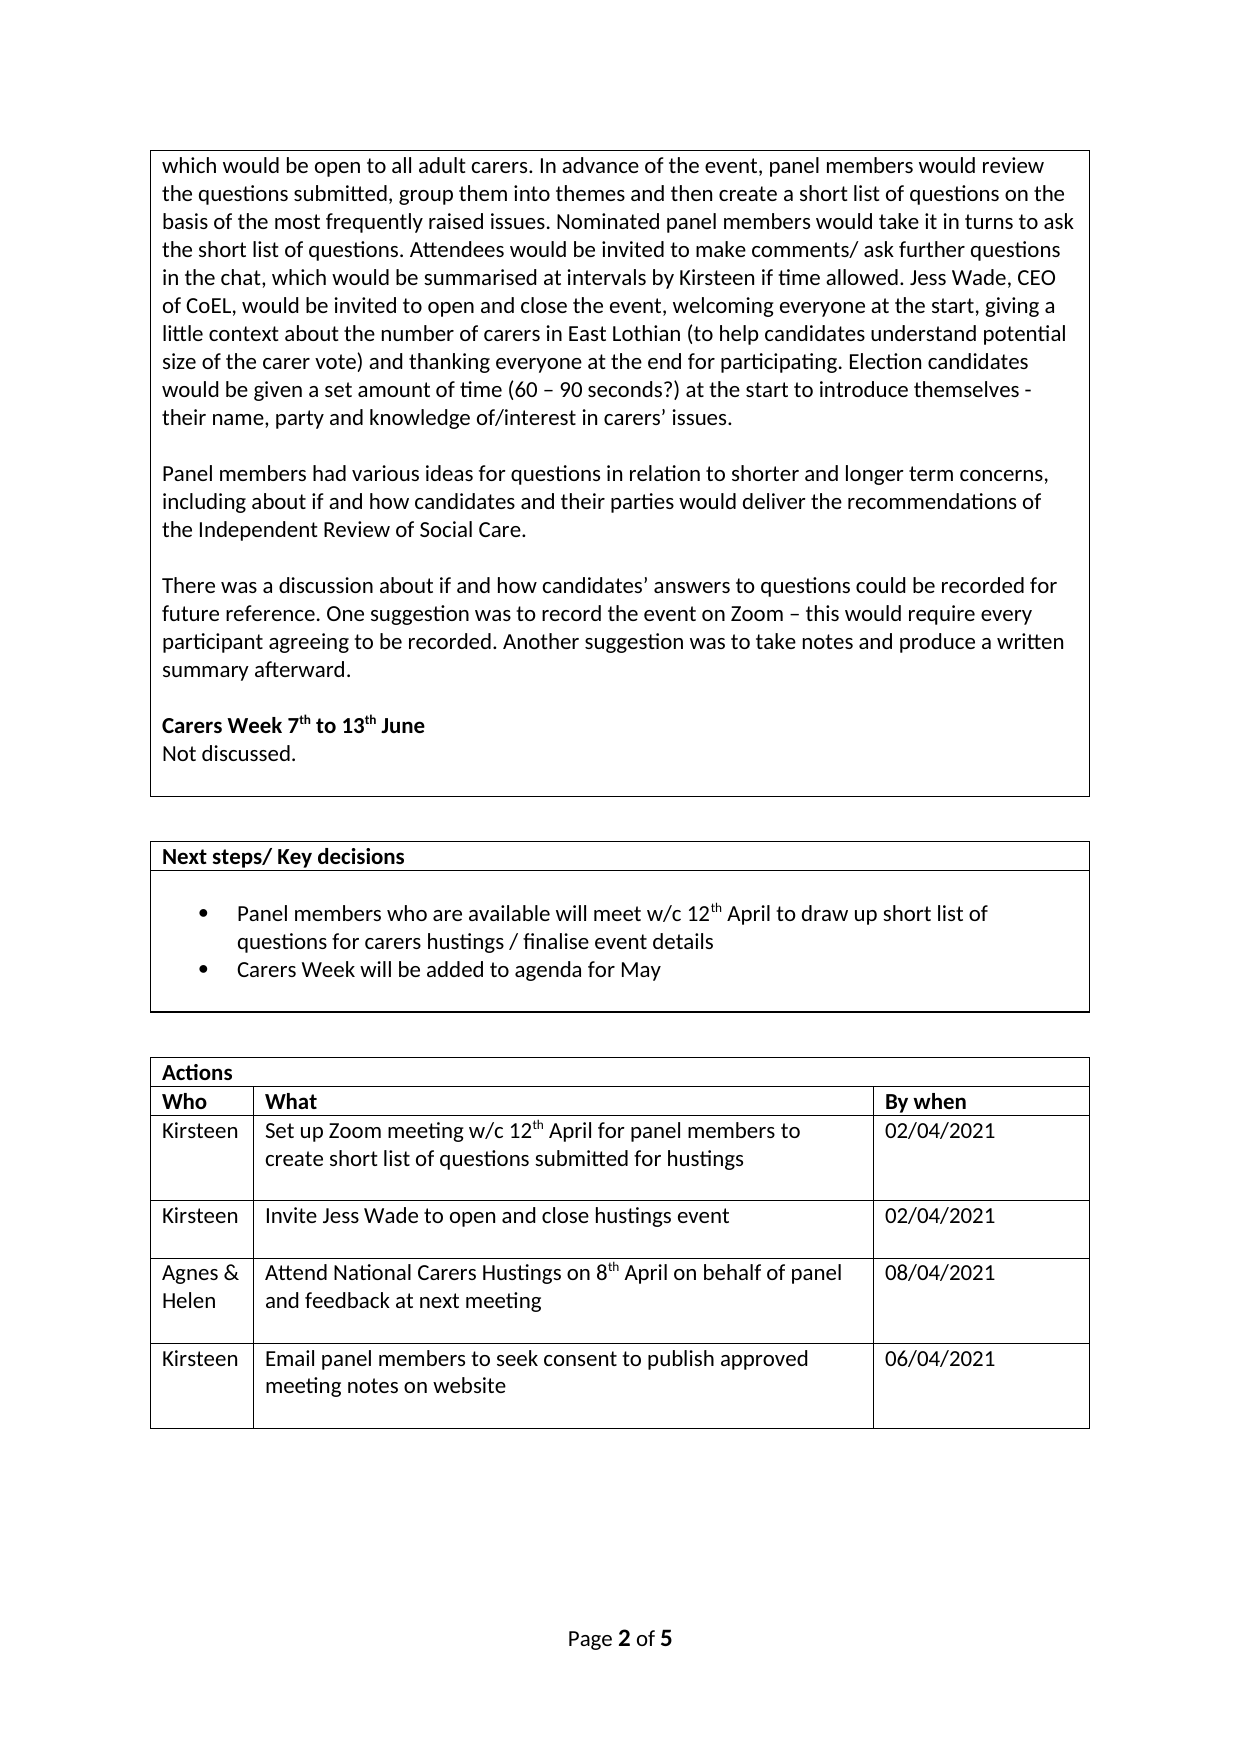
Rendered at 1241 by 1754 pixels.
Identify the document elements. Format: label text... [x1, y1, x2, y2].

table_cell 02/04/2021 [874, 1116, 1089, 1200]
table_cell Panel members who are available will meet w/c 12th April to draw up short list of questions for carers hustings / finalise event details Carers Week will be added to agenda for May [151, 871, 1089, 1011]
table_cell Attend National Carers Hustings on 8th April on behalf of panel and feedback at next meeting [254, 1259, 873, 1343]
table_cell What [254, 1087, 873, 1115]
table_cell Kirsteen [151, 1344, 253, 1428]
table_cell Set up Zoom meeting w/c 12th April for panel members to create short list of questions submitted for hustings [254, 1116, 873, 1200]
table_cell 08/04/2021 [874, 1259, 1089, 1343]
table_cell Email panel members to seek consent to publish approved meeting notes on website [254, 1344, 873, 1428]
table_cell 02/04/2021 [874, 1201, 1089, 1257]
table_header Next steps/ Key decisions [151, 842, 1089, 870]
table_cell Kirsteen [151, 1201, 253, 1257]
table_cell 06/04/2021 [874, 1344, 1089, 1428]
table_cell Who [151, 1087, 253, 1115]
table_cell Invite Jess Wade to open and close hustings event [254, 1201, 873, 1257]
table_cell Kirsteen [151, 1116, 253, 1200]
table_header Actions [151, 1058, 1089, 1086]
table_cell Agnes & Helen [151, 1259, 253, 1343]
table_cell By when [874, 1087, 1089, 1115]
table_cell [151, 151, 1089, 796]
